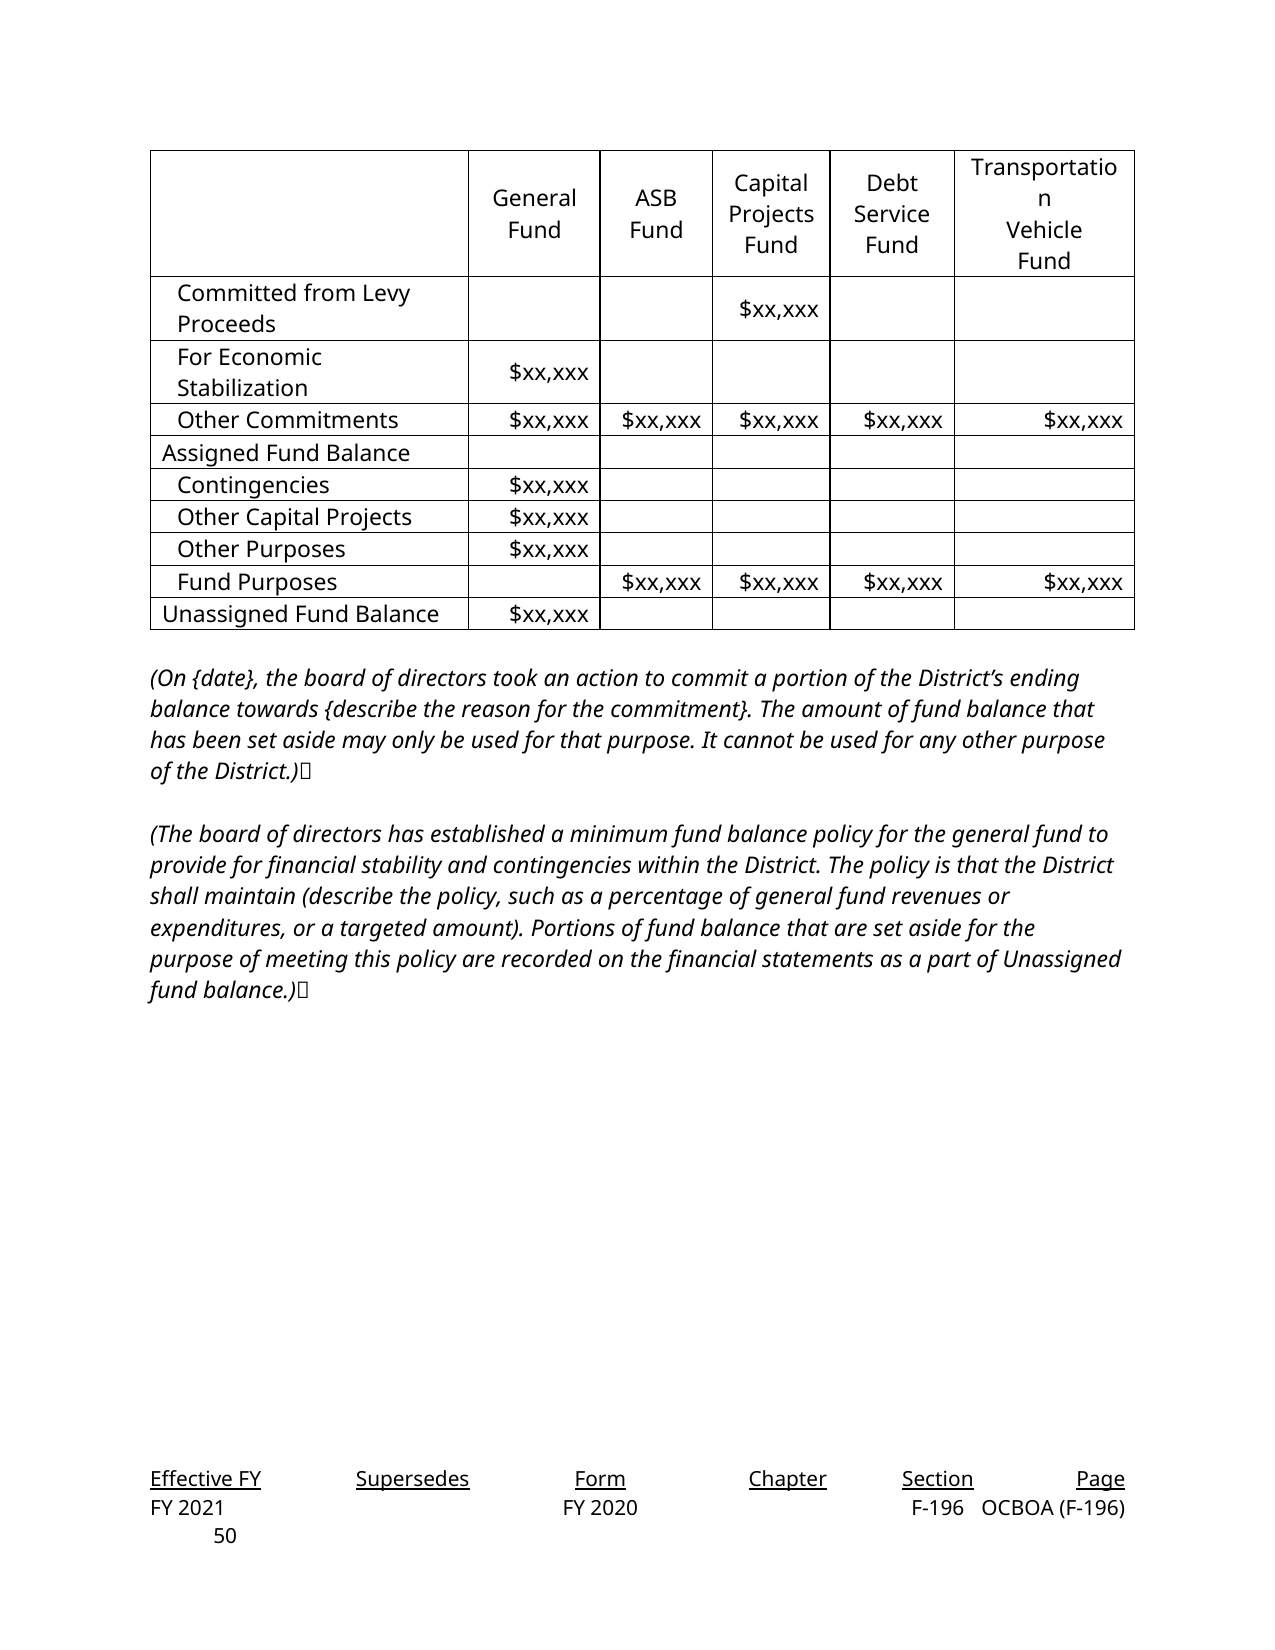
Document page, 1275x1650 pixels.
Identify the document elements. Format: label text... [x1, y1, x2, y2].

table_cell [601, 436, 712, 468]
table_cell $xx,xxx [713, 277, 829, 339]
table_cell [955, 341, 1134, 403]
table_cell $xx,xxx [469, 533, 599, 564]
table_cell [955, 598, 1134, 629]
table_cell $xx,xxx [713, 404, 829, 435]
text (On {date}, the board of directors took an action to commit a portion of the District’s ending balance towards {describe the reason for the commitment}. The amount of fund balance that has been set aside may only be used for that purpose. It cannot be used for any other purpose of the District.) [150, 661, 1125, 786]
table_cell [601, 533, 712, 564]
table_cell [955, 277, 1134, 339]
table_cell [955, 533, 1134, 564]
table_cell [601, 469, 712, 500]
table_cell [713, 436, 829, 468]
table_cell Unassigned Fund Balance [151, 598, 468, 629]
table_cell [601, 341, 712, 403]
table_cell [955, 436, 1134, 468]
table_header Debt Service Fund [831, 151, 954, 276]
table_cell $xx,xxx [831, 404, 954, 435]
table_header Transportation Vehicle Fund [955, 151, 1134, 276]
table_cell [469, 566, 599, 597]
table_cell [713, 598, 829, 629]
text (The board of directors has established a minimum fund balance policy for the general fund to provide for financial stability and contingencies within the District. The policy is that the District shall maintain (describe the policy, such as a percentage of general fund revenues or expenditures, or a targeted amount). Portions of fund balance that are set aside for the purpose of meeting this policy are recorded on the financial statements as a part of Unassigned fund balance.) [150, 818, 1125, 1005]
table_cell $xx,xxx [469, 341, 599, 403]
table_cell [469, 436, 599, 468]
table_cell $xx,xxx [469, 404, 599, 435]
table_cell $xx,xxx [469, 501, 599, 532]
table_cell Committed from Levy Proceeds [151, 277, 468, 339]
table_cell [831, 598, 954, 629]
table_cell $xx,xxx [955, 566, 1134, 597]
table_cell Assigned Fund Balance [151, 436, 468, 468]
table_cell [469, 277, 599, 339]
table_cell Contingencies [151, 469, 468, 500]
table_cell Other Capital Projects [151, 501, 468, 532]
table_cell [831, 501, 954, 532]
table_cell Fund Purposes [151, 566, 468, 597]
table_cell [831, 533, 954, 564]
table_cell $xx,xxx [955, 404, 1134, 435]
table_cell [713, 533, 829, 564]
table_header Capital Projects Fund [713, 151, 829, 276]
table_cell For Economic Stabilization [151, 341, 468, 403]
table_header [151, 151, 468, 276]
table_cell [831, 341, 954, 403]
table_cell Other Commitments [151, 404, 468, 435]
table_cell [831, 469, 954, 500]
table_cell [713, 469, 829, 500]
table_cell [601, 598, 712, 629]
table_cell $xx,xxx [831, 566, 954, 597]
table_cell [713, 501, 829, 532]
table_cell $xx,xxx [713, 566, 829, 597]
table_cell Other Purposes [151, 533, 468, 564]
table_cell $xx,xxx [469, 598, 599, 629]
table_cell $xx,xxx [469, 469, 599, 500]
table_cell [831, 436, 954, 468]
table_header ASB Fund [601, 151, 712, 276]
table_cell [955, 501, 1134, 532]
table_cell [601, 501, 712, 532]
table_cell [831, 277, 954, 339]
table_header General Fund [469, 151, 599, 276]
table_cell $xx,xxx [601, 566, 712, 597]
table_cell [955, 469, 1134, 500]
table_cell [713, 341, 829, 403]
table_cell $xx,xxx [601, 404, 712, 435]
table_cell [601, 277, 712, 339]
